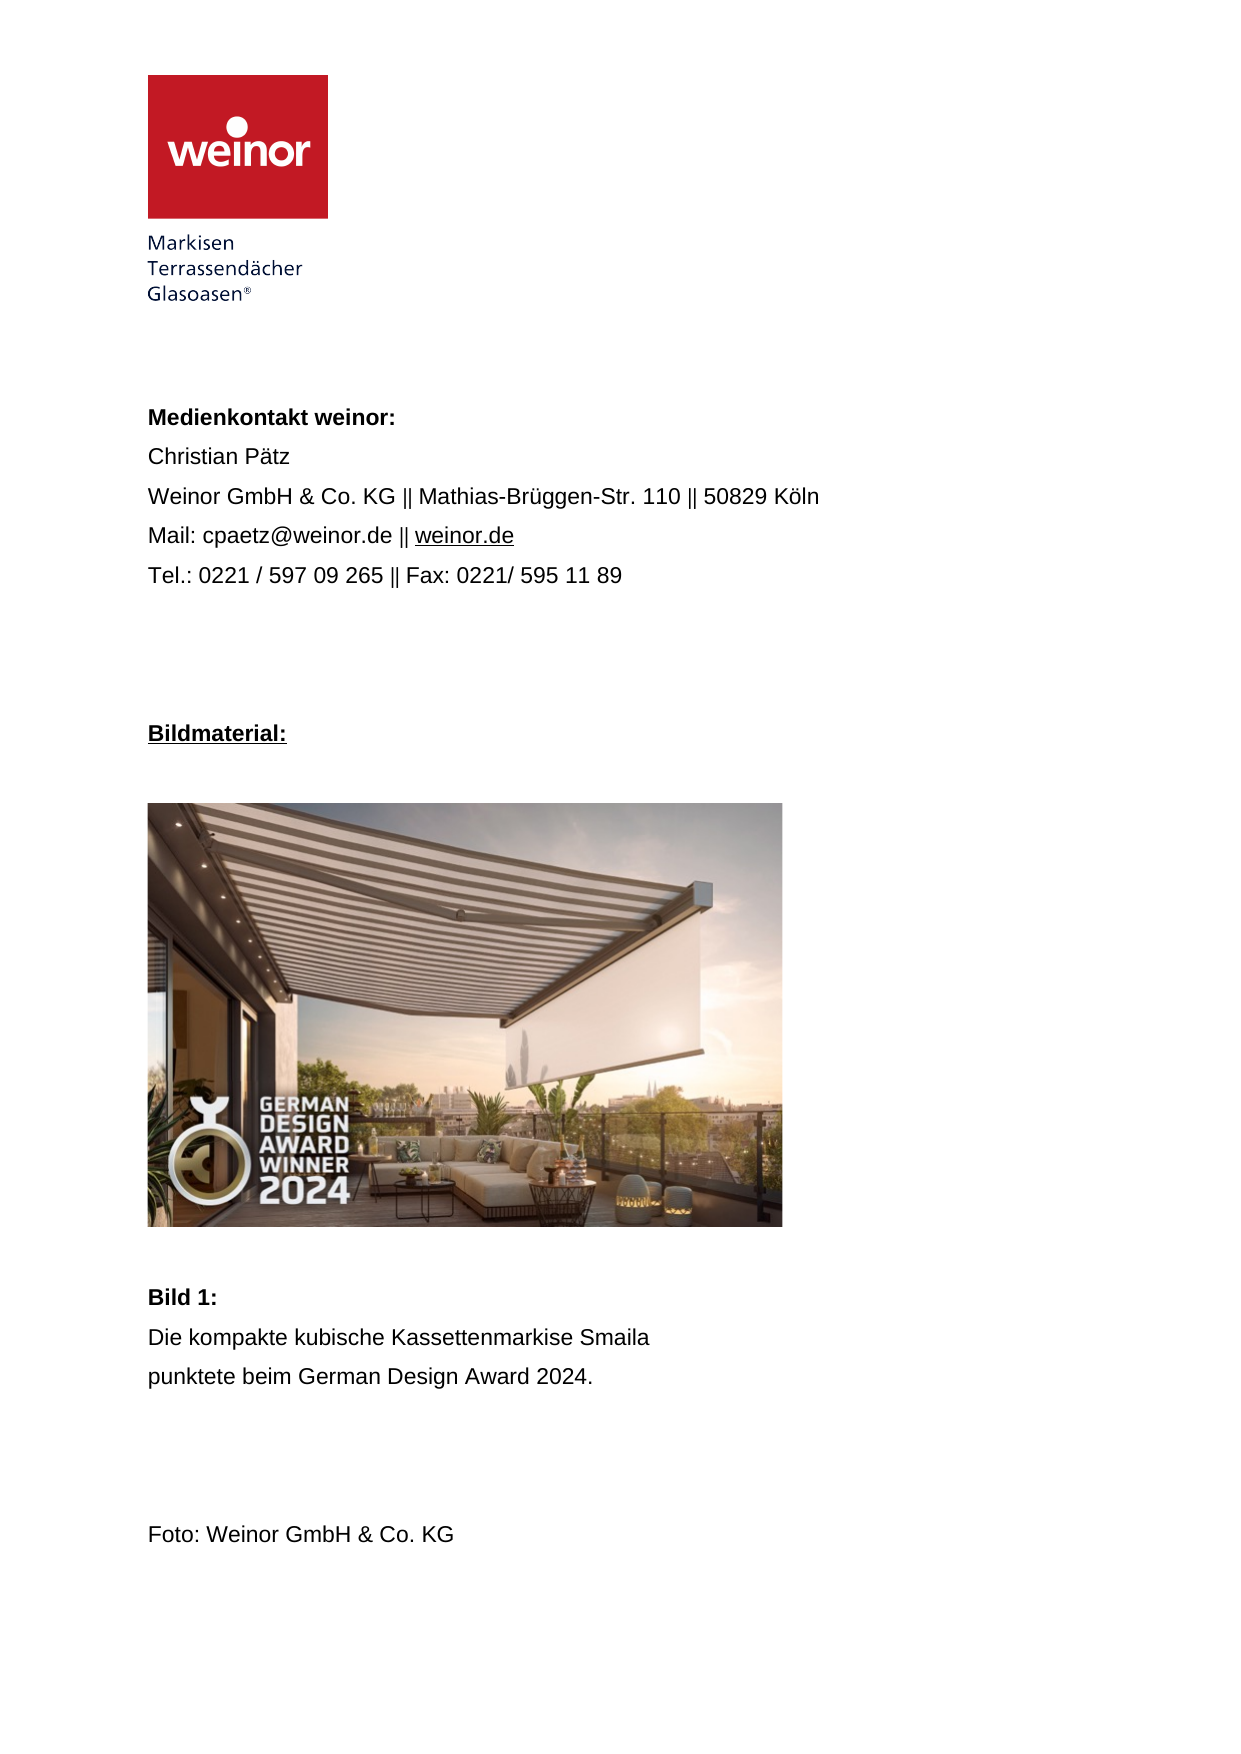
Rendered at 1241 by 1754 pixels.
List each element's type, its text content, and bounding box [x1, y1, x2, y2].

picture [147, 75, 328, 301]
text Christian Pätz Weinor GmbH & Co. KG || Mathias-Brüggen-Str. 110 || 50829 Köln Mail: cpaetz@weinor.de || weinor.de Tel.: 0221 / 597 09 265 || Fax: 0221/ 595 11 89 [148, 443, 915, 588]
picture [147, 803, 783, 1227]
text Bildmaterial: [148, 720, 915, 789]
text Die kompakte kubische Kassettenmarkise Smaila punktete beim German Design Award 2024. [148, 1323, 915, 1389]
text Medienkontakt weinor: [148, 404, 915, 430]
text Foto: Weinor GmbH & Co. KG [148, 1521, 915, 1547]
text Bild 1: [148, 1284, 915, 1310]
